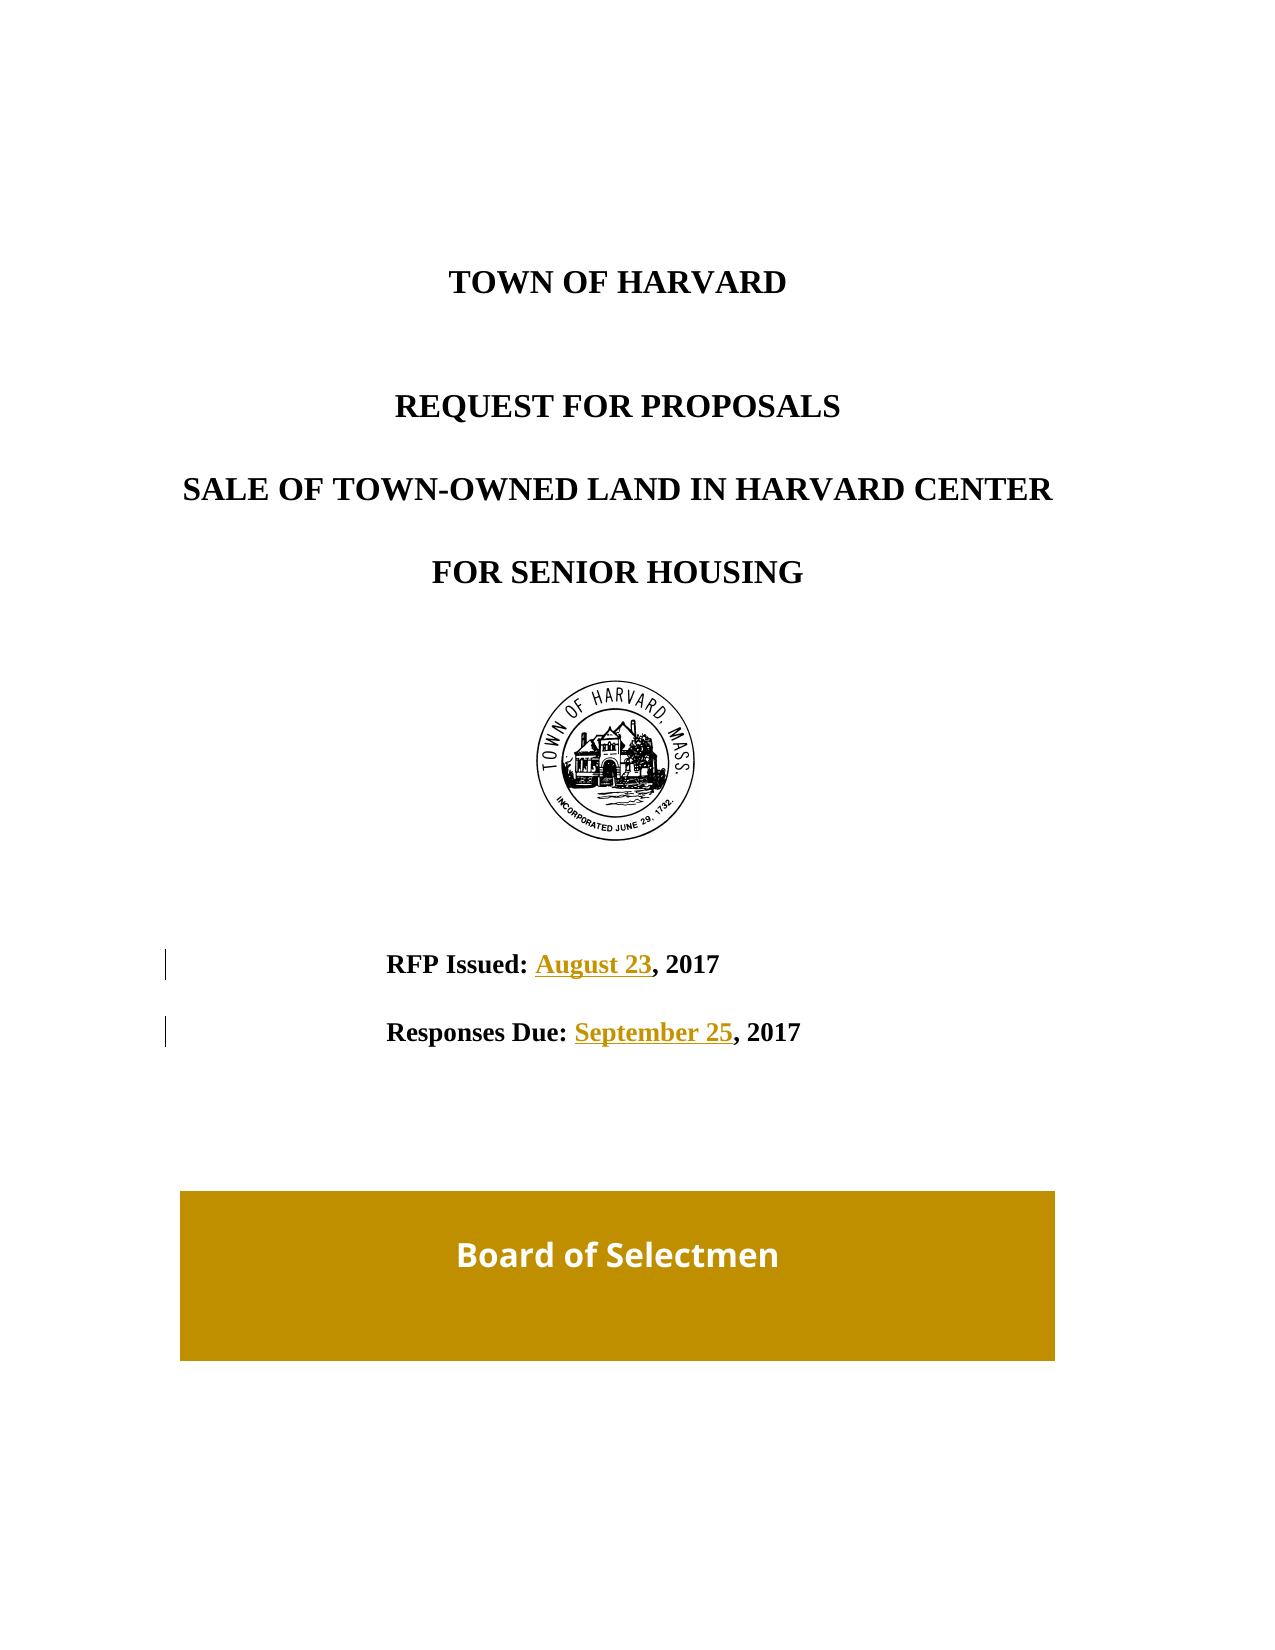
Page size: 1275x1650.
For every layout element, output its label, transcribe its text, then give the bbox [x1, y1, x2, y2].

text REQUEST FOR PROPOSALS [180, 387, 1055, 425]
text SALE OF TOWN-OWNED LAND IN HARVARD CENTER [180, 469, 1055, 508]
text FOR SENIOR HOUSING [180, 552, 1055, 591]
text TOWN OF HARVARD [180, 263, 1055, 301]
text RFP Issued: , 2017 [386, 949, 1055, 980]
text Responses Due: , 2017 [386, 1016, 1055, 1047]
text Board of Selectmen [180, 1232, 1055, 1277]
picture [535, 679, 701, 844]
